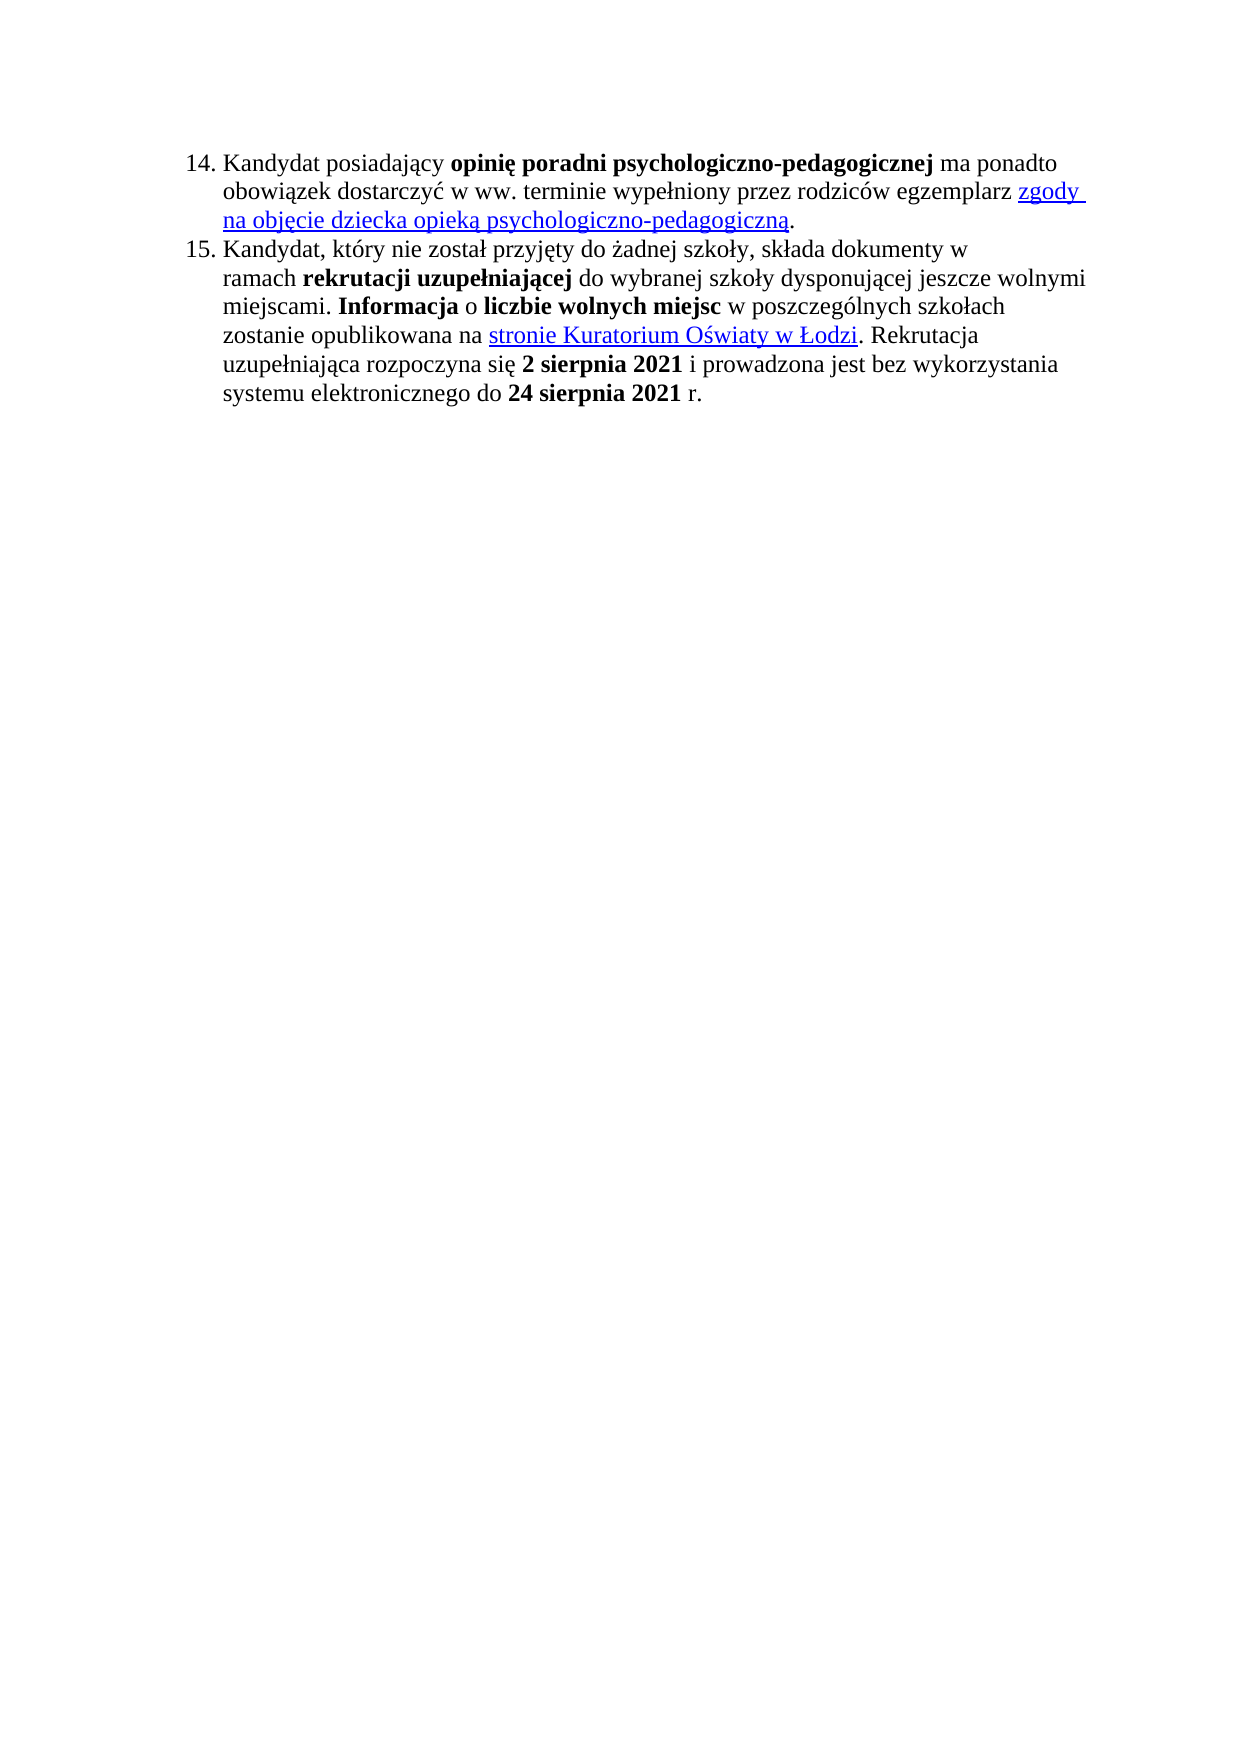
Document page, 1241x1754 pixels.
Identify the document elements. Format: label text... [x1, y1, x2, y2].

list Kandydat, który nie został przyjęty do żadnej szkoły, składa dokumenty w ramach rekrutacji uzupełniającej do wybranej szkoły dysponującej jeszcze wolnymi miejscami. Informacja o liczbie wolnych miejsc w poszczególnych szkołach zostanie opublikowana na stronie Kuratorium Oświaty w Łodzi. Rekrutacja uzupełniająca rozpoczyna się 2 sierpnia 2021 i prowadzona jest bez wykorzystania systemu elektronicznego do 24 sierpnia 2021 r. [185, 349, 1093, 521]
list Kandydat posiadający opinię poradni psychologiczno-pedagogicznej ma ponadto obowiązek dostarczyć w ww. terminie wypełniony przez rodziców egzemplarz zgody na objęcie dziecka opieką psychologiczno-pedagogiczną. [185, 263, 1093, 349]
list Podczas rekrutacji kandydat uzyskuje punkty m.in. za oceny z czterech przedmiotów na świadectwie ukończenia szkoły podstawowej. Przedmioty te są wskazane w sekcji Nasza oferta (należy wybrać odpowiednią szkołę: Technikum nr 4 bądź Branżową Szkołę I Stopnia nr 4) [185, 148, 1093, 263]
